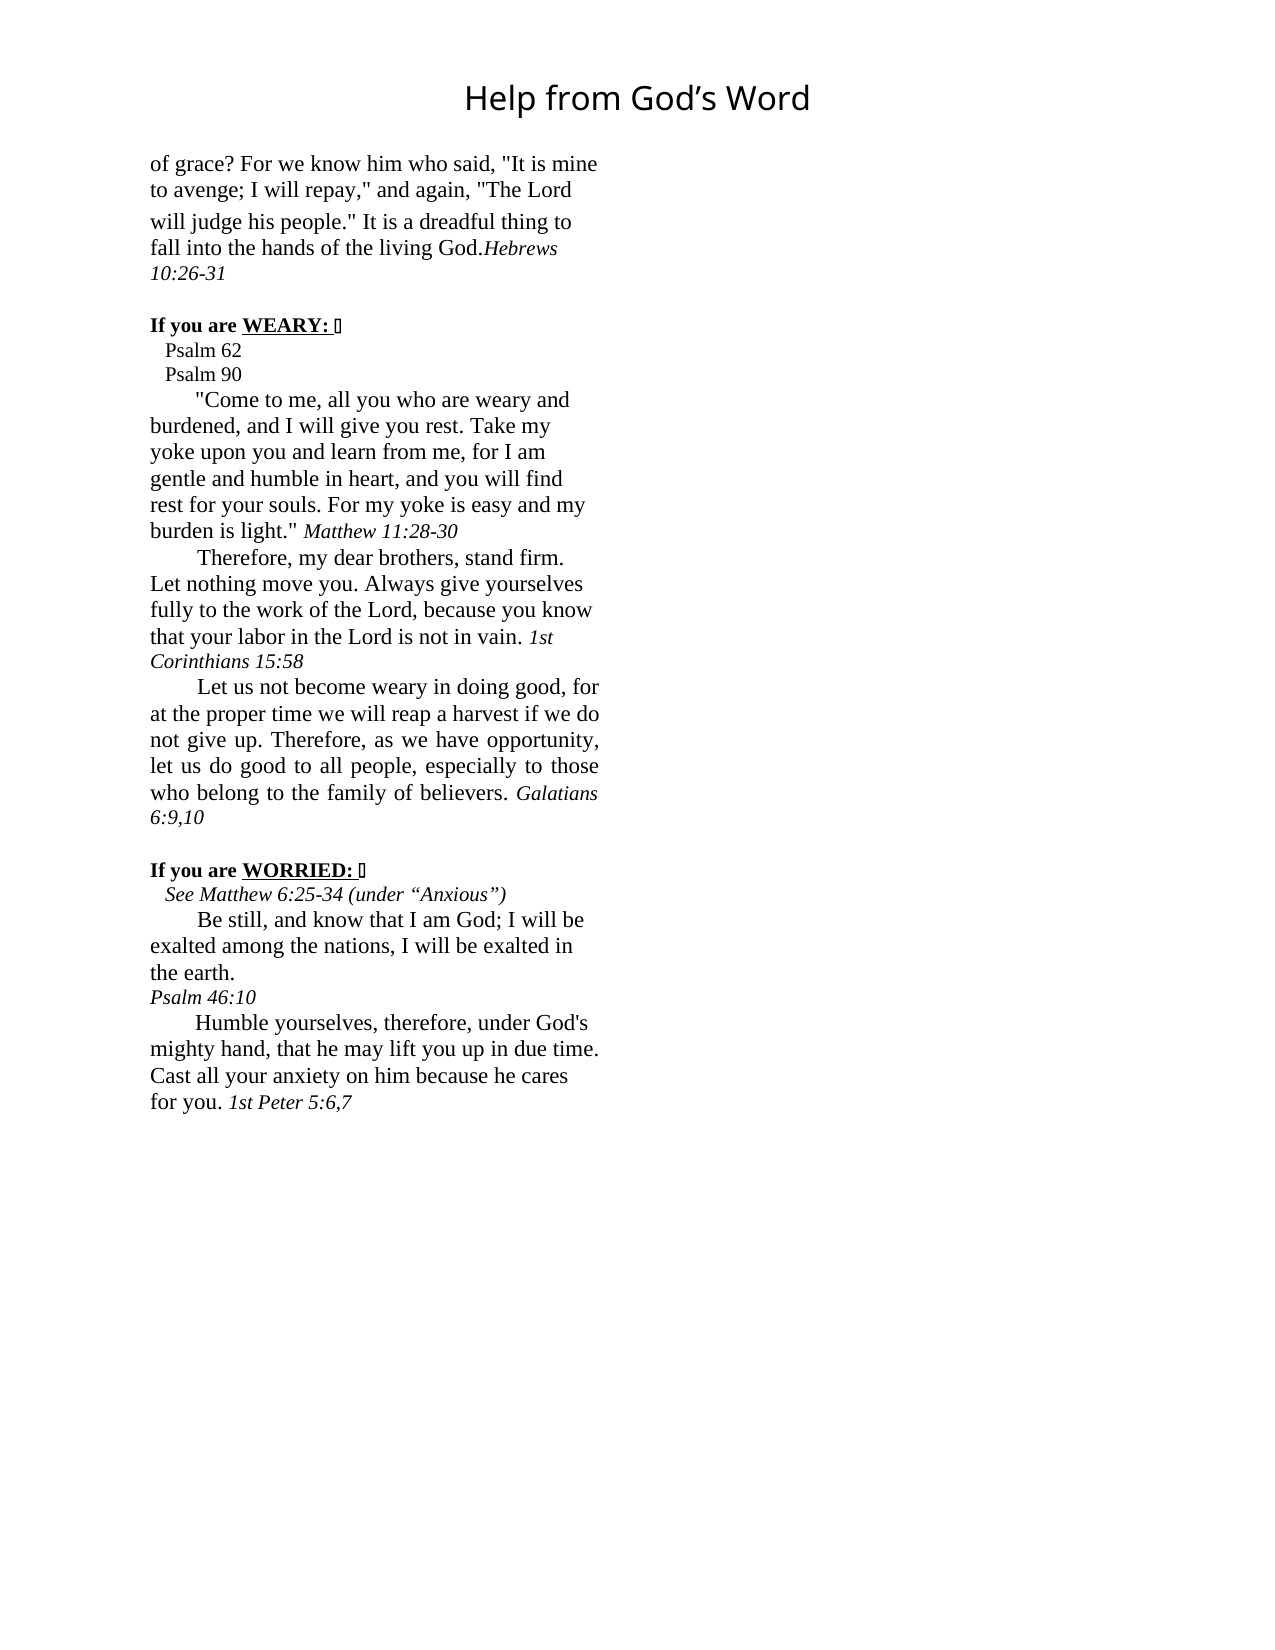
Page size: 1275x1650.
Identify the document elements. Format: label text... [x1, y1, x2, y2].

text Therefore, my dear brothers, stand firm. Let nothing move you. Always give yourselves fully to the work of the Lord, because you know that your labor in the Lord is not in vain. 1st Corinthians 15:58 [150, 544, 600, 673]
subtitle If you are WORRIED: [150, 858, 600, 882]
text Let us not become weary in doing good, for at the proper time we will reap a harvest if we do not give up. Therefore, as we have opportunity, let us do good to all people, especially to those who belong to the family of believers. Galatians 6:9,10 [150, 673, 600, 829]
text Humble yourselves, therefore, under God's mighty hand, that he may lift you up in due time. Cast all your anxiety on him because he cares for you. 1st Peter 5:6,7 [150, 1009, 600, 1114]
text See Matthew 6:25-34 (under “Anxious”) [165, 882, 600, 906]
text Be still, and know that I am God; I will be exalted among the nations, I will be exalted in the earth. Psalm 46:10 [150, 906, 600, 1009]
subtitle If you are WEARY: [150, 313, 600, 337]
text "Come to me, all you who are weary and burdened, and I will give you rest. Take my yoke upon you and learn from me, for I am gentle and humble in heart, and you will find rest for your souls. For my yoke is easy and my burden is light." Matthew 11:28-30 [150, 386, 600, 544]
text Psalm 90 [165, 362, 600, 386]
text Psalm 62 [165, 337, 600, 362]
